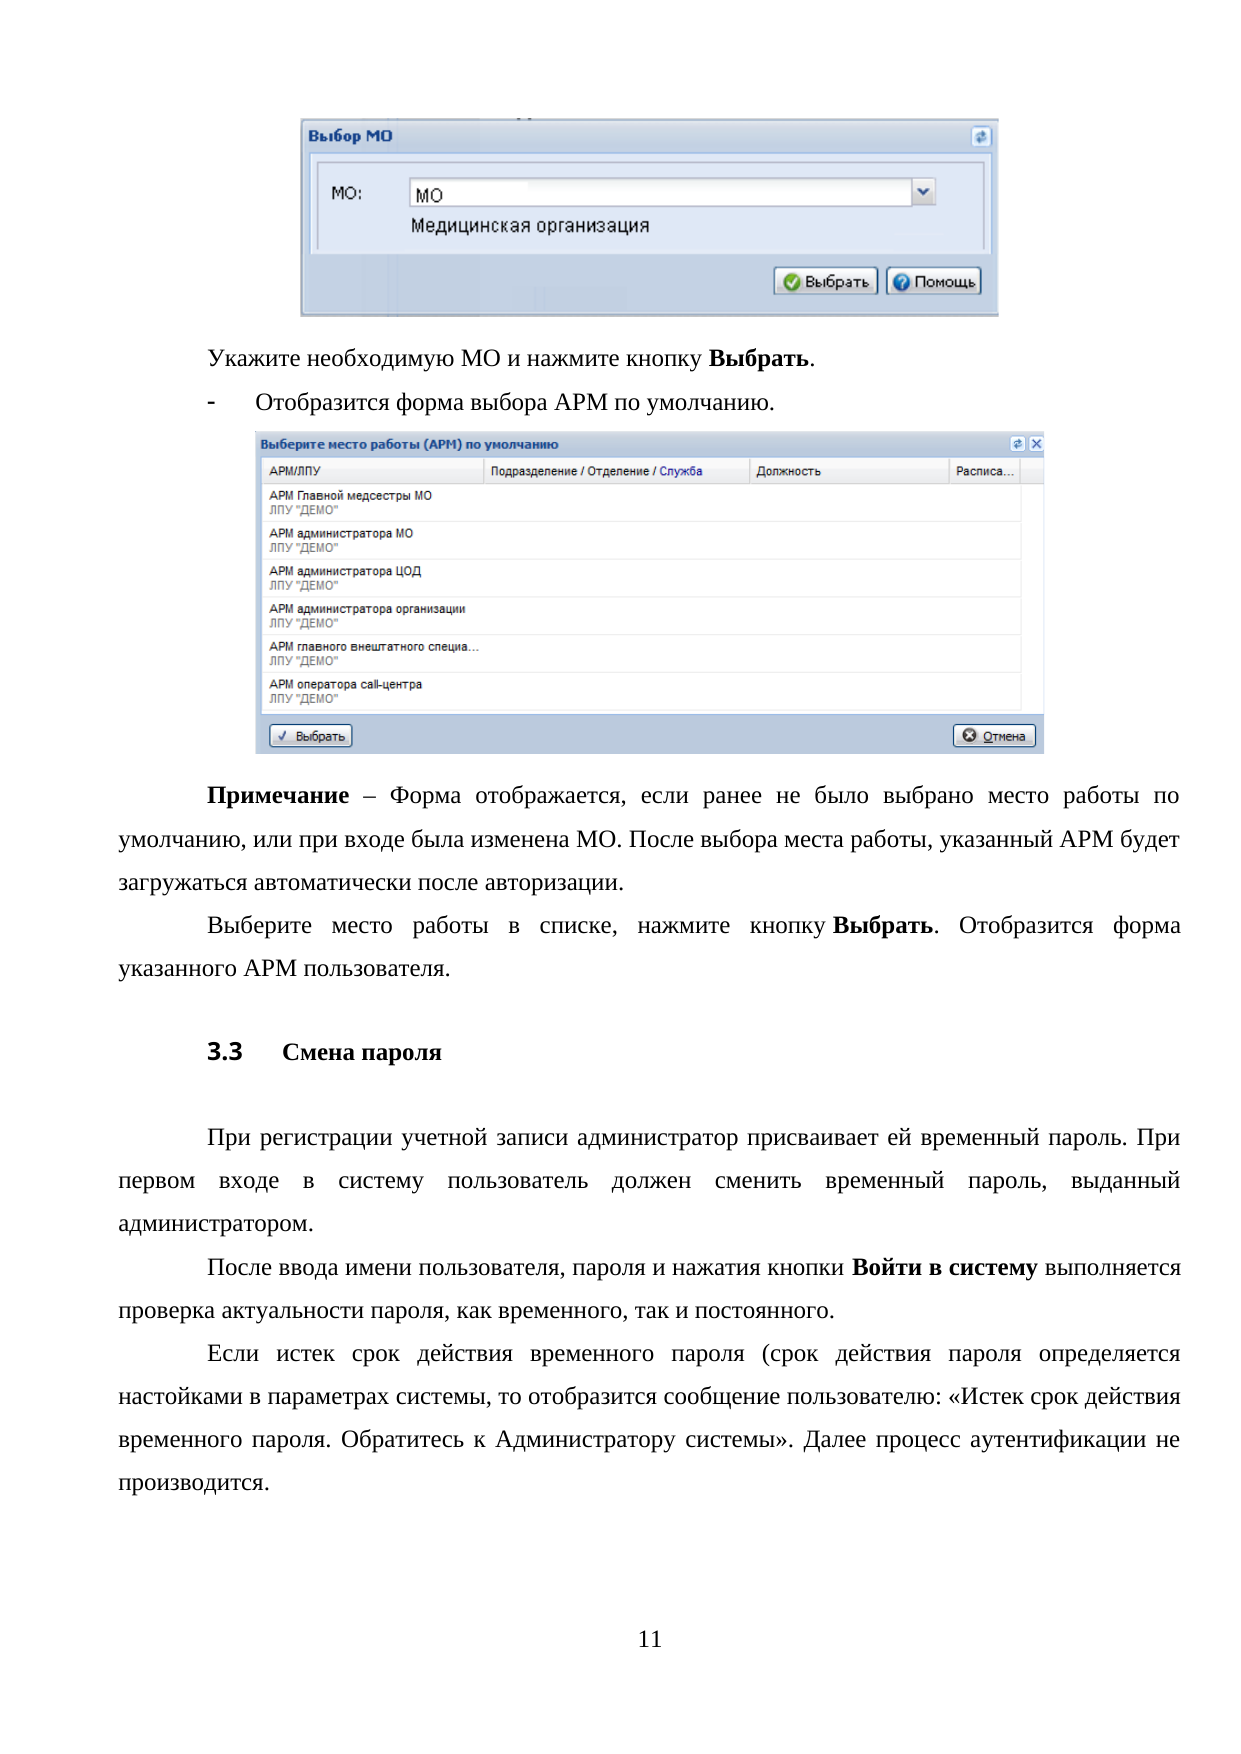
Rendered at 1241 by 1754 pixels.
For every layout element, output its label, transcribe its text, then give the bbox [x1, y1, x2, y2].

text При регистрации учетной записи администратор присваивает ей временный пароль. При первом входе в систему пользователь должен сменить временный пароль, выданный администратором. [118, 1122, 1181, 1237]
text Если истек срок действия временного пароля (срок действия пароля определяется настойками в параметрах системы, то отобразится сообщение пользователю: «Истек срок действия временного пароля. Обратитесь к Администратору системы». Далее процесс аутентификации не производится. [118, 1338, 1181, 1496]
picture [255, 431, 1045, 754]
picture [300, 118, 999, 317]
text После ввода имени пользователя, пароля и нажатия кнопки Войти в систему выполняется проверка актуальности пароля, как временного, так и постоянного. [118, 1252, 1181, 1323]
text Выберите место работы в списке, нажмите кнопку Выбрать. Отобразится форма указанного АРМ пользователя. [118, 910, 1181, 982]
text Укажите необходимую МО и нажмите кнопку Выбрать. [118, 343, 1181, 372]
subtitle Смена пароля [207, 1034, 1181, 1068]
list Отобразится форма выбора АРМ по умолчанию. [207, 387, 1181, 415]
text Примечание – Форма отображается, если ранее не было выбрано место работы по умолчанию, или при входе была изменена МО. После выбора места работы, указанный АРМ будет загружаться автоматически после авторизации. [118, 781, 1181, 896]
